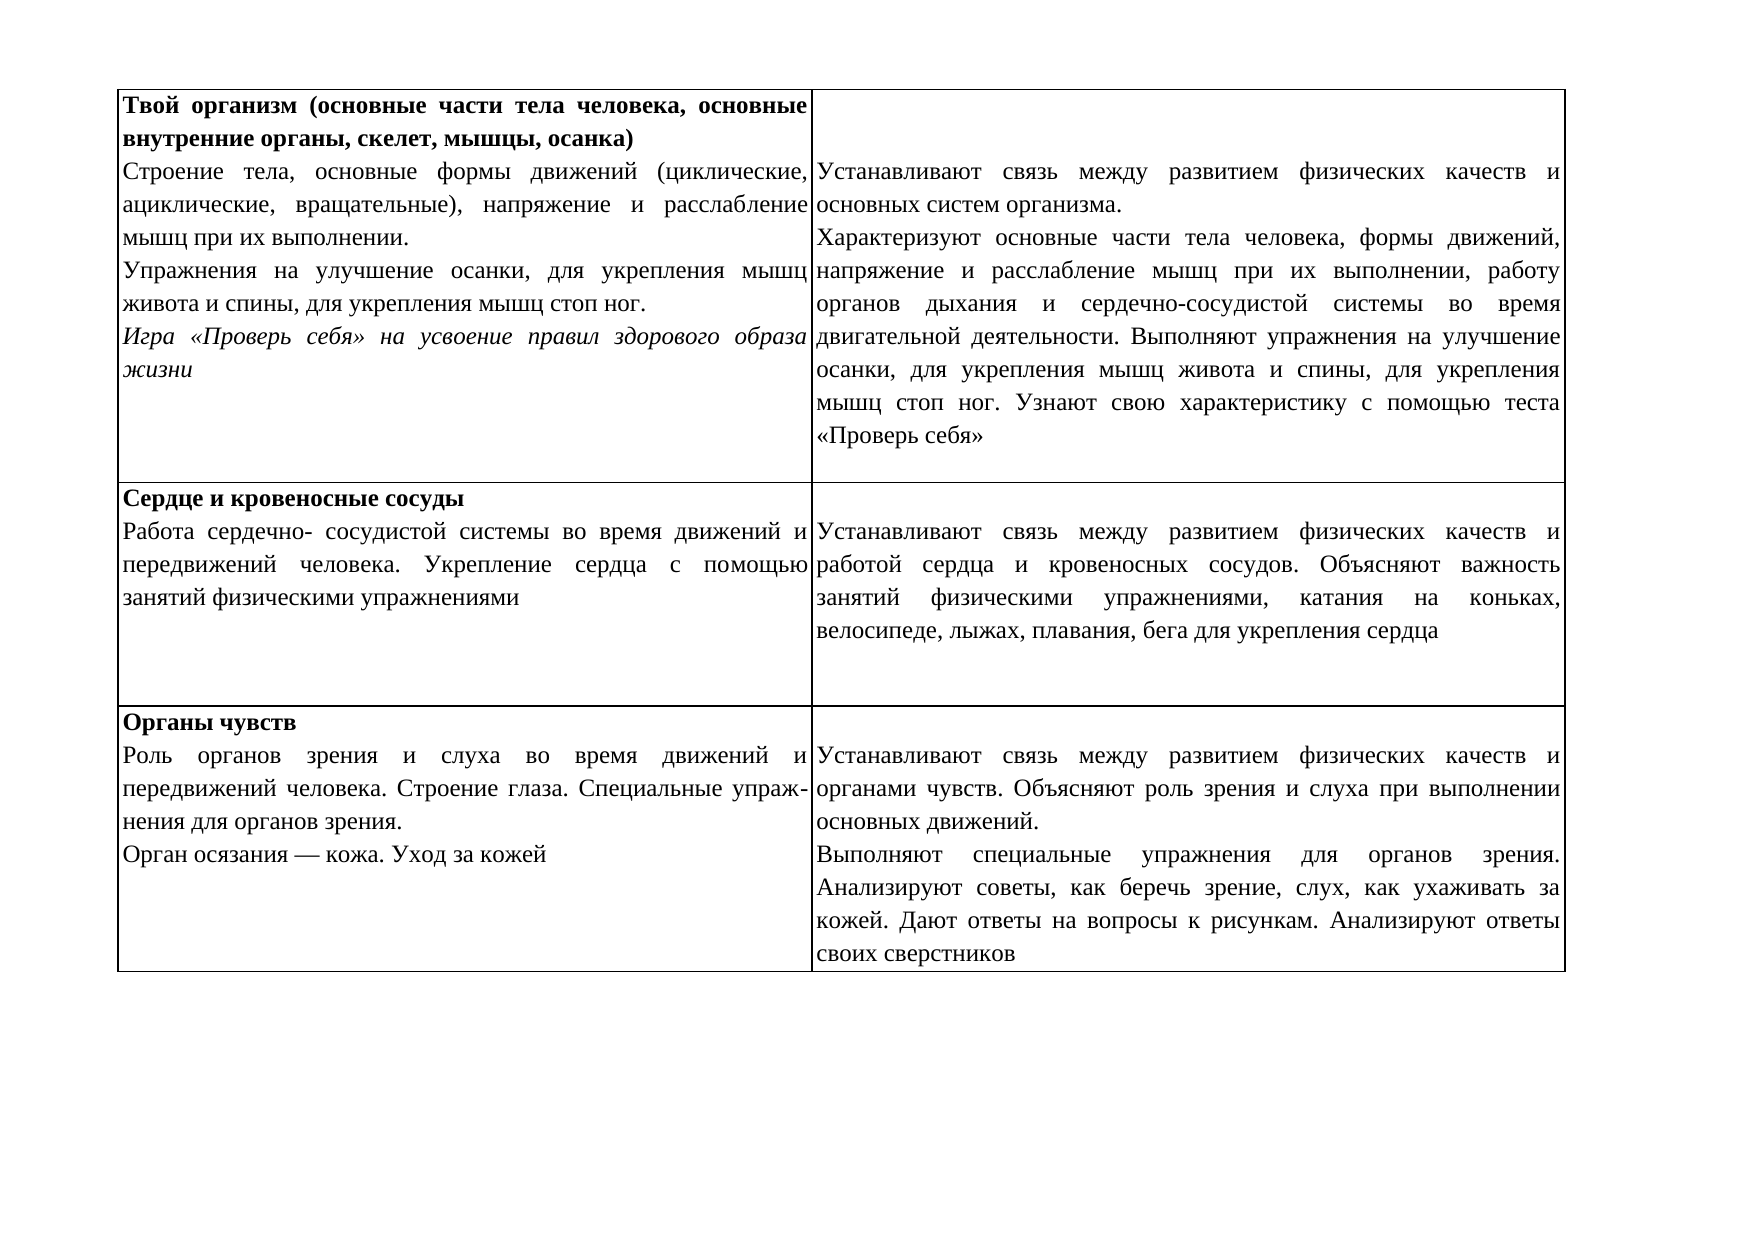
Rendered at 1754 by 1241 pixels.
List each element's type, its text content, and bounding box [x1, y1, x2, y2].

table_cell Твой организм (основные части тела человека, основные внутренние органы, скелет, мышцы, осанка) Строение тела, основные формы движений (циклические, ациклические, вращательные), напряжение и расслабление мышц при их выполнении. Упражнения на улучшение осанки, для укрепления мышц живота и спины, для укрепления мышц стоп ног. Игра «Проверь себя» на усвоение правил здорового образа жизни [119, 90, 811, 482]
table_cell Органы чувств Роль органов зрения и слуха во время движений и передвижений человека. Строение глаза. Специальные упражнения для органов зрения. Орган осязания — кожа. Уход за кожей [119, 707, 811, 971]
table_cell Устанавливают связь между развитием физических качеств и работой сердца и кровеносных сосудов. Объясняют важность занятий физическими упражнениями, катания на коньках, велосипеде, лыжах, плавания, бега для укрепления сердца [813, 483, 1564, 705]
table_cell Устанавливают связь между развитием физических качеств и органами чувств. Объясняют роль зрения и слуха при выполнении основных движений. Выполняют специальные упражнения для органов зрения. Анализируют советы, как беречь зрение, слух, как ухаживать за кожей. Дают ответы на вопросы к рисункам. Анализируют ответы своих сверстников [813, 707, 1564, 971]
table_cell Устанавливают связь между развитием физических качеств и основных систем организма. Характеризуют основные части тела человека, формы движений, напряжение и расслабление мышц при их выполнении, работу органов дыхания и сердечно-сосудистой системы во время двигательной деятельности. Выполняют упражнения на улучшение осанки, для укрепления мышц живота и спины, для укрепления мышц стоп ног. Узнают свою характеристику с помощью теста «Проверь себя» [813, 90, 1564, 482]
table_cell Сердце и кровеносные сосуды Работа сердечно- сосудистой системы во время движений и передвижений человека. Укрепление сердца с помощью занятий физическими упражнениями [119, 483, 811, 705]
